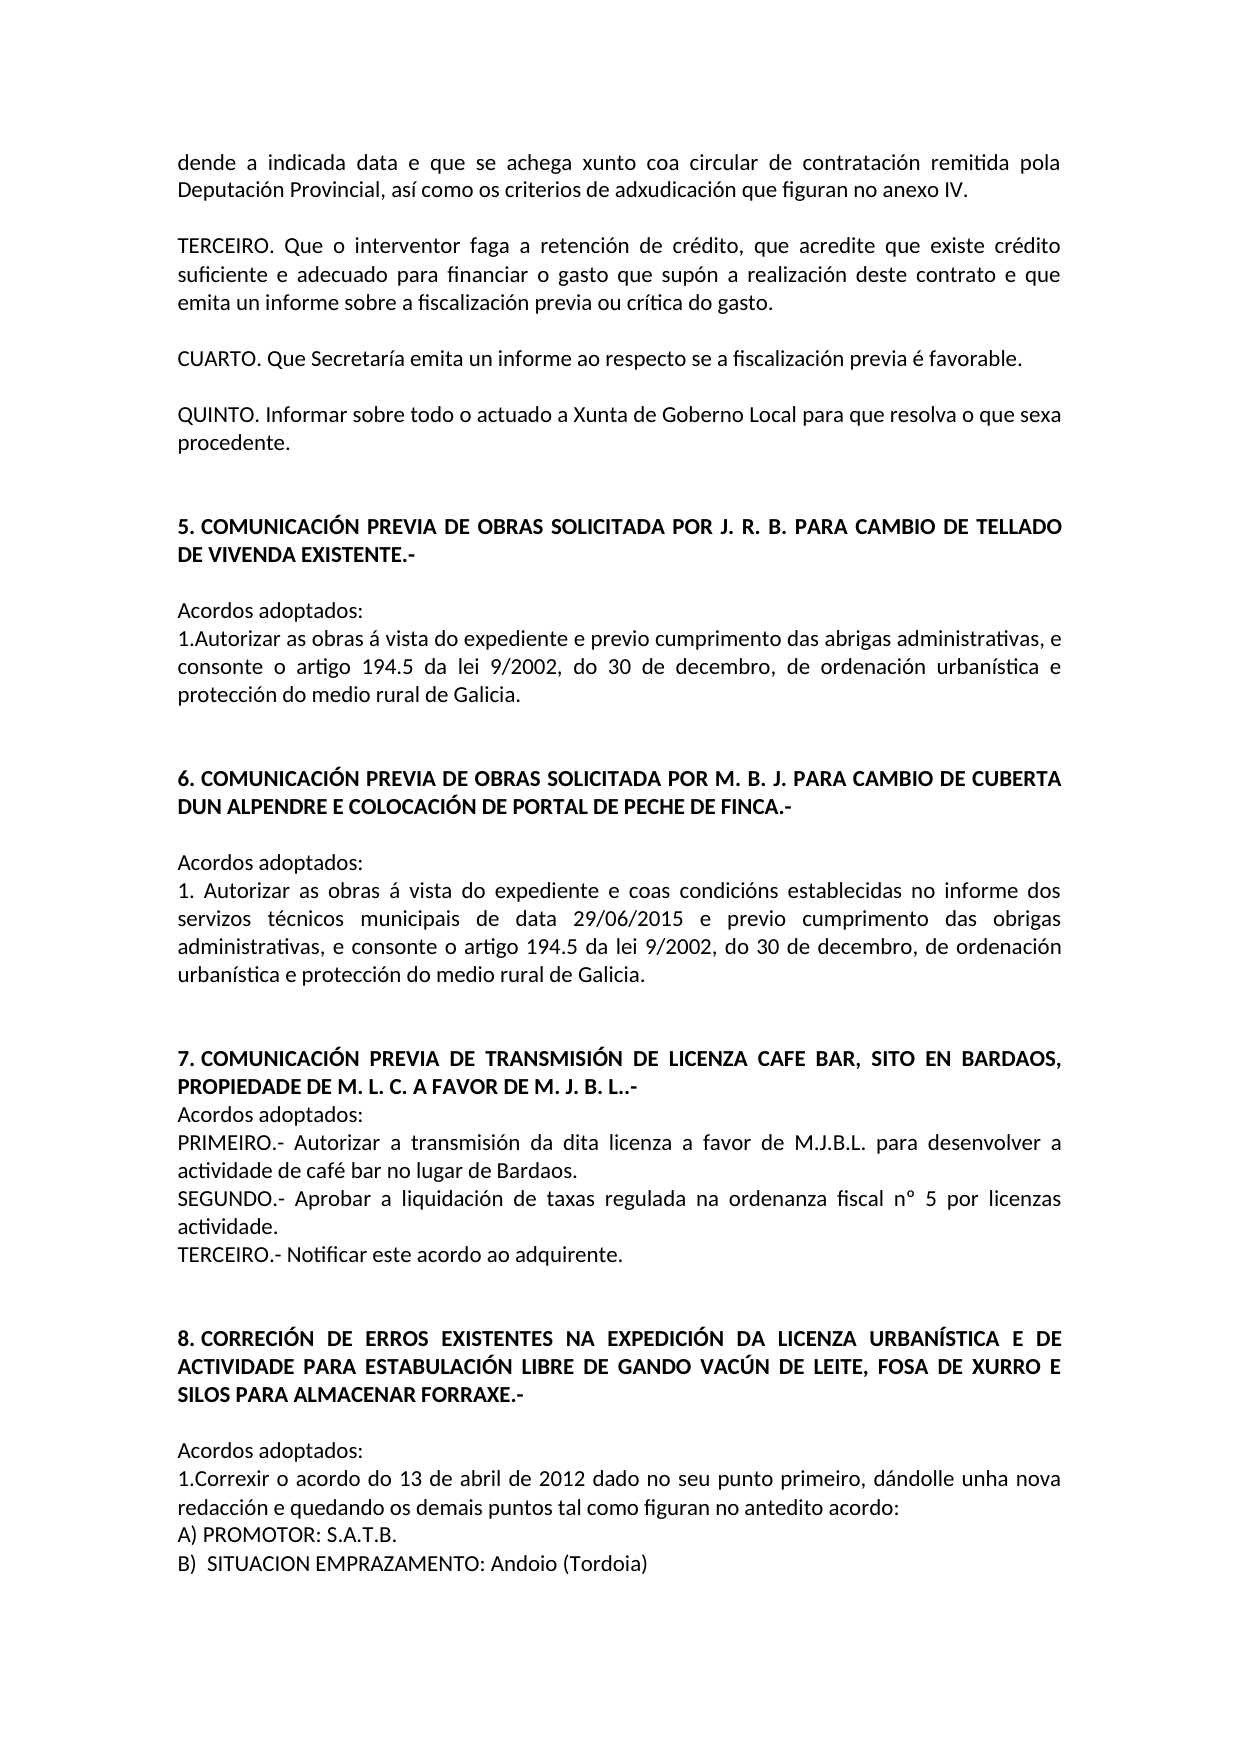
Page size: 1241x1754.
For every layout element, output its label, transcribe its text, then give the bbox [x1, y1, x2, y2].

text A) PROMOTOR: S.A.T.B. [177, 1521, 1063, 1549]
text TERCEIRO. Que o interventor faga a retención de crédito, que acredite que existe crédito suficiente e adecuado para financiar o gasto que supón a realización deste contrato e que emita un informe sobre a fiscalización previa ou crítica do gasto. [177, 232, 1063, 316]
text Acordos adoptados: [177, 1100, 1063, 1128]
list CORRECIÓN DE ERROS EXISTENTES NA EXPEDICIÓN DA LICENZA URBANÍSTICA E DE ACTIVIDADE PARA ESTABULACIÓN LIBRE DE GANDO VACÚN DE LEITE, FOSA DE XURRO E SILOS PARA ALMACENAR FORRAXE.- [177, 1324, 1063, 1408]
text CUARTO. Que Secretaría emita un informe ao respecto se a fiscalización previa é favorable. [177, 344, 1063, 372]
text Acordos adoptados: [177, 848, 1063, 876]
text 1.Autorizar as obras á vista do expediente e previo cumprimento das abrigas administrativas, e consonte o artigo 194.5 da lei 9/2002, do 30 de decembro, de ordenación urbanística e protección do medio rural de Galicia. [177, 624, 1063, 708]
text B) SITUACION EMPRAZAMENTO: Andoio (Tordoia) [177, 1549, 1063, 1577]
list COMUNICACIÓN PREVIA DE OBRAS SOLICITADA POR J. R. B. PARA CAMBIO DE TELLADO DE VIVENDA EXISTENTE.- [177, 512, 1063, 568]
list COMUNICACIÓN PREVIA DE OBRAS SOLICITADA POR M. B. J. PARA CAMBIO DE CUBERTA DUN ALPENDRE E COLOCACIÓN DE PORTAL DE PECHE DE FINCA.- [177, 764, 1063, 820]
text SEGUNDO.- Aprobar a liquidación de taxas regulada na ordenanza fiscal nº 5 por licenzas actividade. [177, 1184, 1063, 1240]
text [177, 148, 1063, 204]
text TERCEIRO.- Notificar este acordo ao adquirente. [177, 1240, 1063, 1268]
text PRIMEIRO.- Autorizar a transmisión da dita licenza a favor de M.J.B.L. para desenvolver a actividade de café bar no lugar de Bardaos. [177, 1128, 1063, 1184]
text Acordos adoptados: [177, 596, 1063, 624]
text 1.Correxir o acordo do 13 de abril de 2012 dado no seu punto primeiro, dándolle unha nova redacción e quedando os demais puntos tal como figuran no antedito acordo: [177, 1464, 1063, 1521]
text 1. Autorizar as obras á vista do expediente e coas condicións establecidas no informe dos servizos técnicos municipais de data 29/06/2015 e previo cumprimento das obrigas administrativas, e consonte o artigo 194.5 da lei 9/2002, do 30 de decembro, de ordenación urbanística e protección do medio rural de Galicia. [177, 876, 1063, 988]
list COMUNICACIÓN PREVIA DE TRANSMISIÓN DE LICENZA CAFE BAR, SITO EN BARDAOS, PROPIEDADE DE M. L. C. A FAVOR DE M. J. B. L..- [177, 1044, 1063, 1100]
text Acordos adoptados: [177, 1437, 1063, 1464]
text QUINTO. Informar sobre todo o actuado a Xunta de Goberno Local para que resolva o que sexa procedente. [177, 400, 1063, 456]
